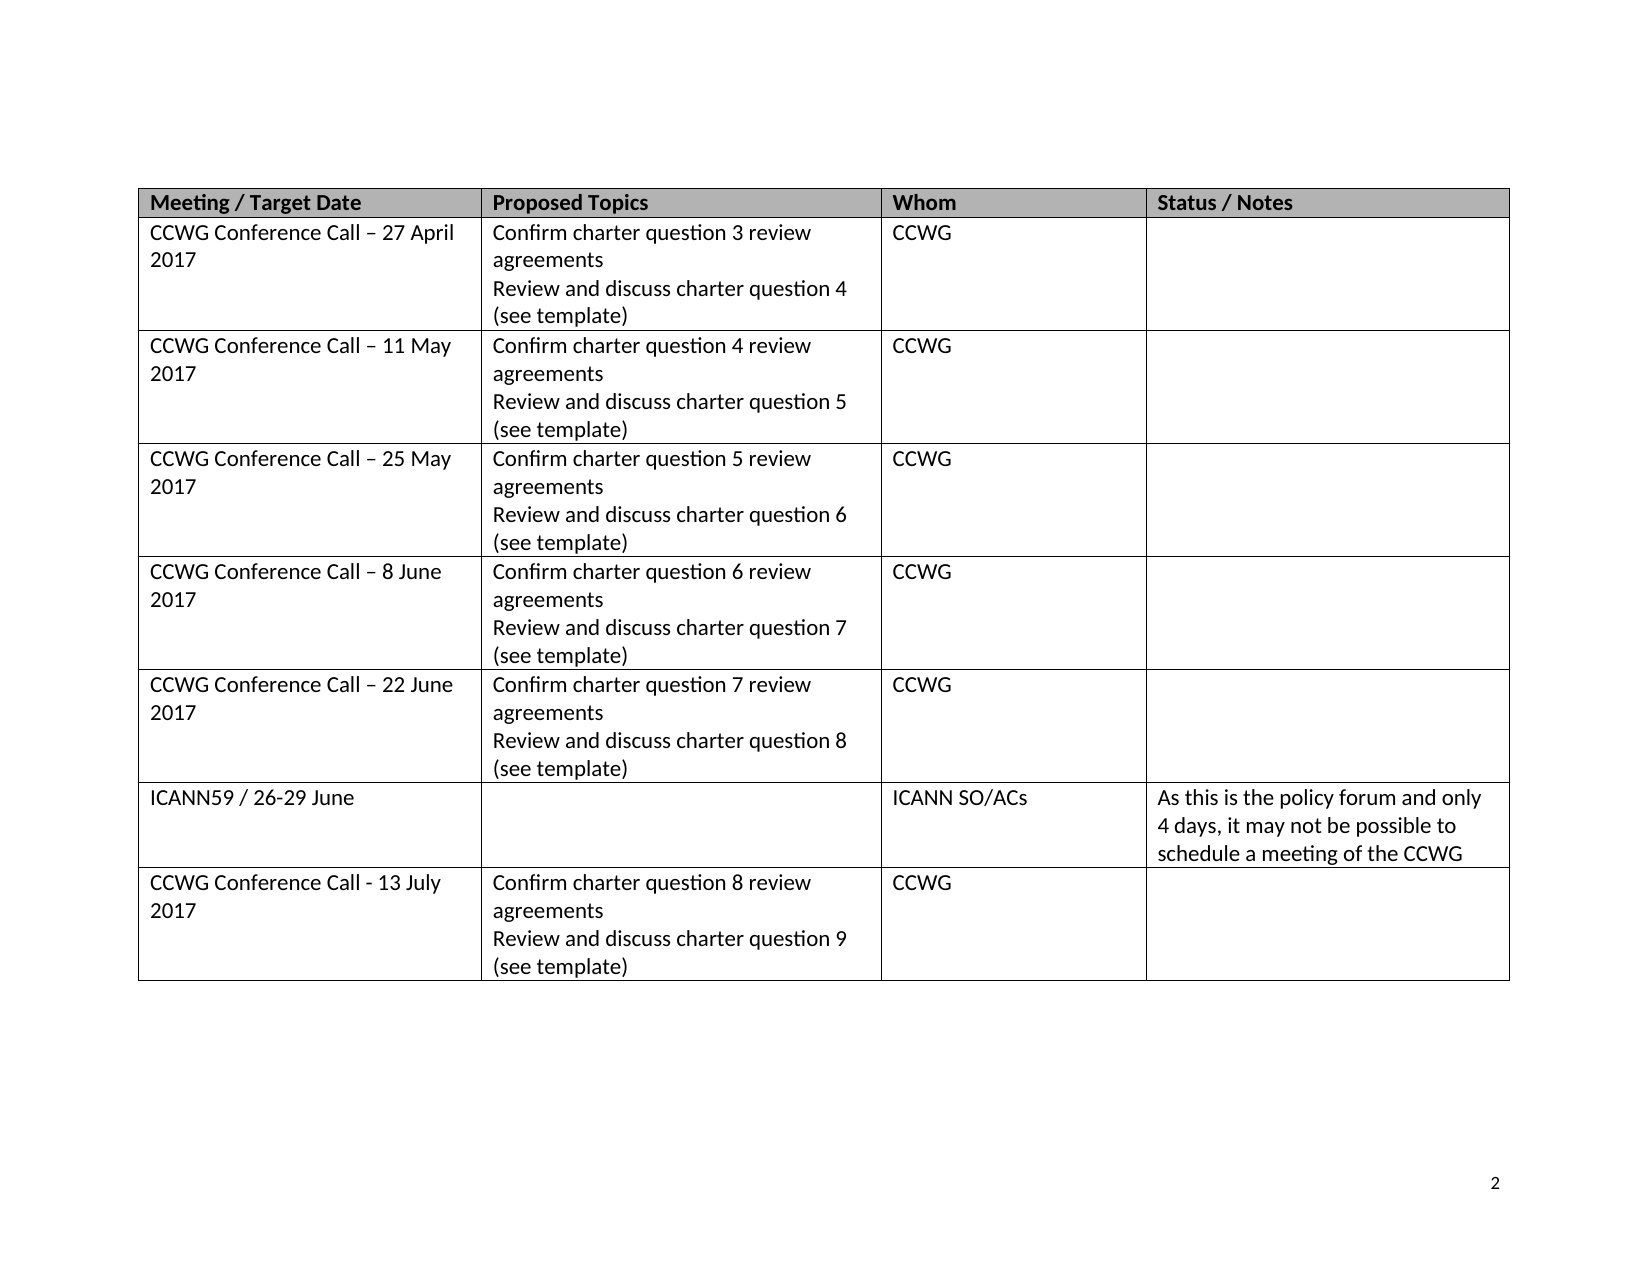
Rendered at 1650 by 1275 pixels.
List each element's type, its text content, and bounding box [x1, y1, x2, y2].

table_cell CCWG [882, 331, 1146, 443]
table_cell [1147, 557, 1509, 669]
table_header Proposed Topics [482, 189, 881, 217]
table_cell Confirm charter question 7 review agreements Review and discuss charter question 8 (see template) [482, 670, 881, 782]
table_cell Confirm charter question 4 review agreements Review and discuss charter question 5 (see template) [482, 331, 881, 443]
table_cell CCWG [882, 218, 1146, 330]
table_cell [1147, 868, 1509, 980]
table_header Meeting / Target Date [139, 189, 481, 217]
table_cell Confirm charter question 6 review agreements Review and discuss charter question 7 (see template) [482, 557, 881, 669]
table_cell [1147, 670, 1509, 782]
table_cell CCWG Conference Call – 22 June 2017 [139, 670, 481, 782]
table_cell CCWG Conference Call – 27 April 2017 [139, 218, 481, 330]
table_header Status / Notes [1147, 189, 1509, 217]
table_cell [1147, 444, 1509, 556]
table_cell [1147, 218, 1509, 330]
table_cell [482, 783, 881, 867]
table_cell CCWG [882, 868, 1146, 980]
table_cell CCWG [882, 444, 1146, 556]
table_cell CCWG [882, 557, 1146, 669]
table_cell CCWG [882, 670, 1146, 782]
table_cell Confirm charter question 3 review agreements Review and discuss charter question 4 (see template) [482, 218, 881, 330]
table_cell Confirm charter question 8 review agreements Review and discuss charter question 9 (see template) [482, 868, 881, 980]
table_cell ICANN59 / 26-29 June [139, 783, 481, 867]
table_cell ICANN SO/ACs [882, 783, 1146, 867]
table_cell Confirm charter question 5 review agreements Review and discuss charter question 6 (see template) [482, 444, 881, 556]
table_cell CCWG Conference Call - 13 July 2017 [139, 868, 481, 980]
table_cell As this is the policy forum and only 4 days, it may not be possible to schedule a meeting of the CCWG [1147, 783, 1509, 867]
table_cell CCWG Conference Call – 11 May 2017 [139, 331, 481, 443]
table_cell CCWG Conference Call – 25 May 2017 [139, 444, 481, 556]
table_cell CCWG Conference Call – 8 June 2017 [139, 557, 481, 669]
table_cell [1147, 331, 1509, 443]
table_header Whom [882, 189, 1146, 217]
